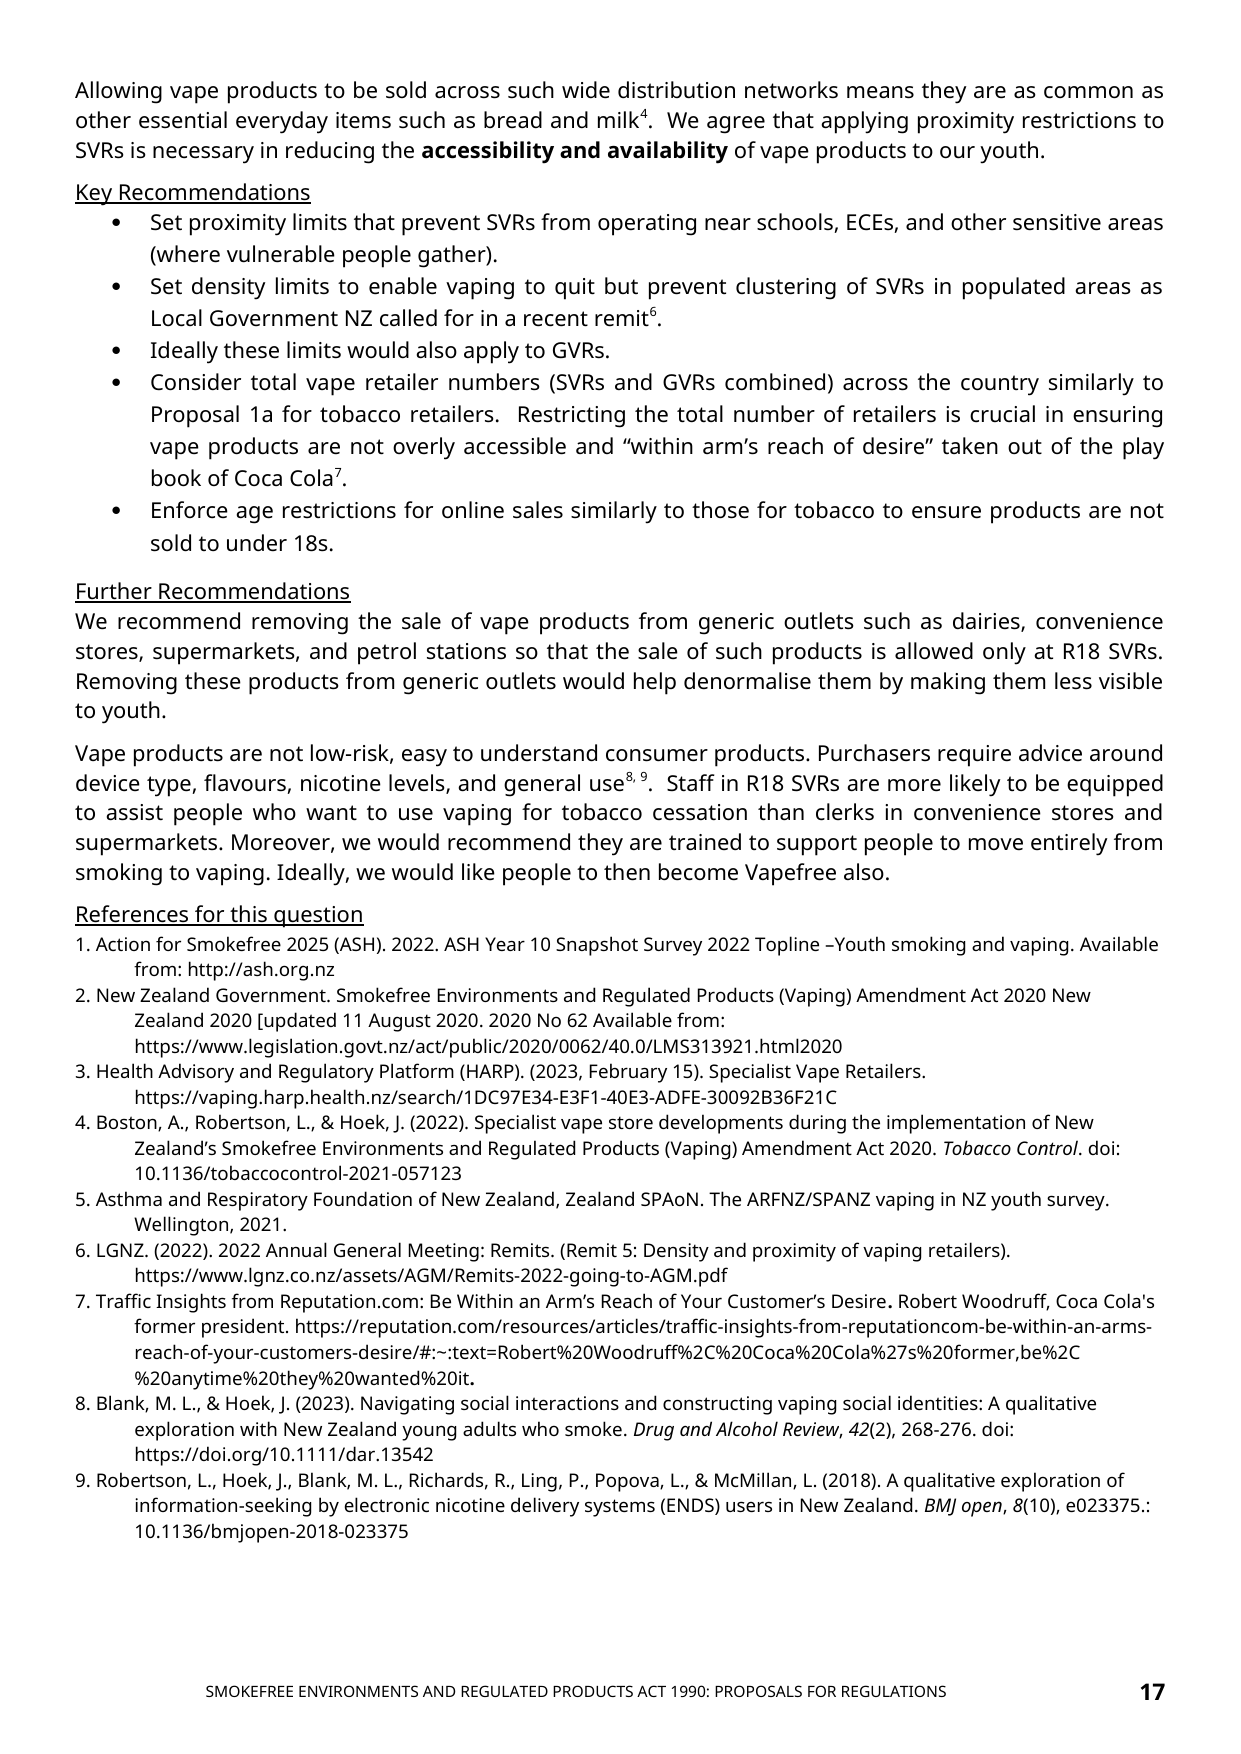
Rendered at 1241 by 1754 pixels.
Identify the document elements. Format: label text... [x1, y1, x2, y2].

list Consider total vape retailer numbers (SVRs and GVRs combined) across the country similarly to Proposal 1a for tobacco retailers. Restricting the total number of retailers is crucial in ensuring vape products are not overly accessible and “within arm’s reach of desire” taken out of the play book of Coca Cola7. [112, 367, 1165, 493]
list Enforce age restrictions for online sales similarly to those for tobacco to ensure products are not sold to under 18s. [112, 495, 1165, 557]
text 9. Robertson, L., Hoek, J., Blank, M. L., Richards, R., Ling, P., Popova, L., & McMillan, L. (2018). A qualitative exploration of information-seeking by electronic nicotine delivery systems (ENDS) users in New Zealand. BMJ open, 8(10), e023375.: 10.1136/bmjopen-2018-023375 [75, 1467, 1165, 1543]
text Key Recommendations [75, 177, 1165, 207]
text 2. New Zealand Government. Smokefree Environments and Regulated Products (Vaping) Amendment Act 2020 New Zealand 2020 [updated 11 August 2020. 2020 No 62 Available from: https://www.legislation.govt.nz/act/public/2020/0062/40.0/LMS313921.html2020 [75, 982, 1165, 1059]
text 7. Traffic Insights from Reputation.com: Be Within an Arm’s Reach of Your Customer’s Desire. Robert Woodruff, Coca Cola's former president. https://reputation.com/resources/articles/traffic-insights-from-reputationcom-be-within-an-arms-reach-of-your-customers-desire/#:~:text=Robert%20Woodruff%2C%20Coca%20Cola%27s%20former,be%2C%20anytime%20they%20wanted%20it. [75, 1288, 1165, 1390]
text References for this question [75, 899, 1165, 929]
text 6. LGNZ. (2022). 2022 Annual General Meeting: Remits. (Remit 5: Density and proximity of vaping retailers). https://www.lgnz.co.nz/assets/AGM/Remits-2022-going-to-AGM.pdf [75, 1237, 1165, 1288]
text 8. Blank, M. L., & Hoek, J. (2023). Navigating social interactions and constructing vaping social identities: A qualitative exploration with New Zealand young adults who smoke. Drug and Alcohol Review, 42(2), 268-276. doi: https://doi.org/10.1111/dar.13542 [75, 1390, 1165, 1467]
text 1. Action for Smokefree 2025 (ASH). 2022. ASH Year 10 Snapshot Survey 2022 Topline –Youth smoking and vaping. Available from: http://ash.org.nz [75, 931, 1165, 982]
text We recommend removing the sale of vape products from generic outlets such as dairies, convenience stores, supermarkets, and petrol stations so that the sale of such products is allowed only at R18 SVRs. Removing these products from generic outlets would help denormalise them by making them less visible to youth. [75, 606, 1165, 725]
text 3. Health Advisory and Regulatory Platform (HARP). (2023, February 15). Specialist Vape Retailers. https://vaping.harp.health.nz/search/1DC97E34-E3F1-40E3-ADFE-30092B36F21C [75, 1059, 1165, 1110]
text Allowing vape products to be sold across such wide distribution networks means they are as common as other essential everyday items such as bread and milk4. We agree that applying proximity restrictions to SVRs is necessary in reducing the accessibility and availability of vape products to our youth. [75, 75, 1165, 164]
list Set proximity limits that prevent SVRs from operating near schools, ECEs, and other sensitive areas (where vulnerable people gather). [112, 207, 1165, 268]
list Ideally these limits would also apply to GVRs. [112, 335, 1165, 365]
text Vape products are not low-risk, easy to understand consumer products. Purchasers require advice around device type, flavours, nicotine levels, and general use8, 9. Staff in R18 SVRs are more likely to be equipped to assist people who want to use vaping for tobacco cessation than clerks in convenience stores and supermarkets. Moreover, we would recommend they are trained to support people to move entirely from smoking to vaping. Ideally, we would like people to then become Vapefree also. [75, 738, 1165, 887]
text 4. Boston, A., Robertson, L., & Hoek, J. (2022). Specialist vape store developments during the implementation of New Zealand’s Smokefree Environments and Regulated Products (Vaping) Amendment Act 2020. Tobacco Control. doi: 10.1136/tobaccocontrol-2021-057123 [75, 1110, 1165, 1186]
text 5. Asthma and Respiratory Foundation of New Zealand, Zealand SPAoN. The ARFNZ/SPANZ vaping in NZ youth survey. Wellington, 2021. [75, 1186, 1165, 1237]
list Set density limits to enable vaping to quit but prevent clustering of SVRs in populated areas as Local Government NZ called for in a recent remit6. [112, 271, 1165, 333]
text Further Recommendations [75, 576, 1165, 606]
